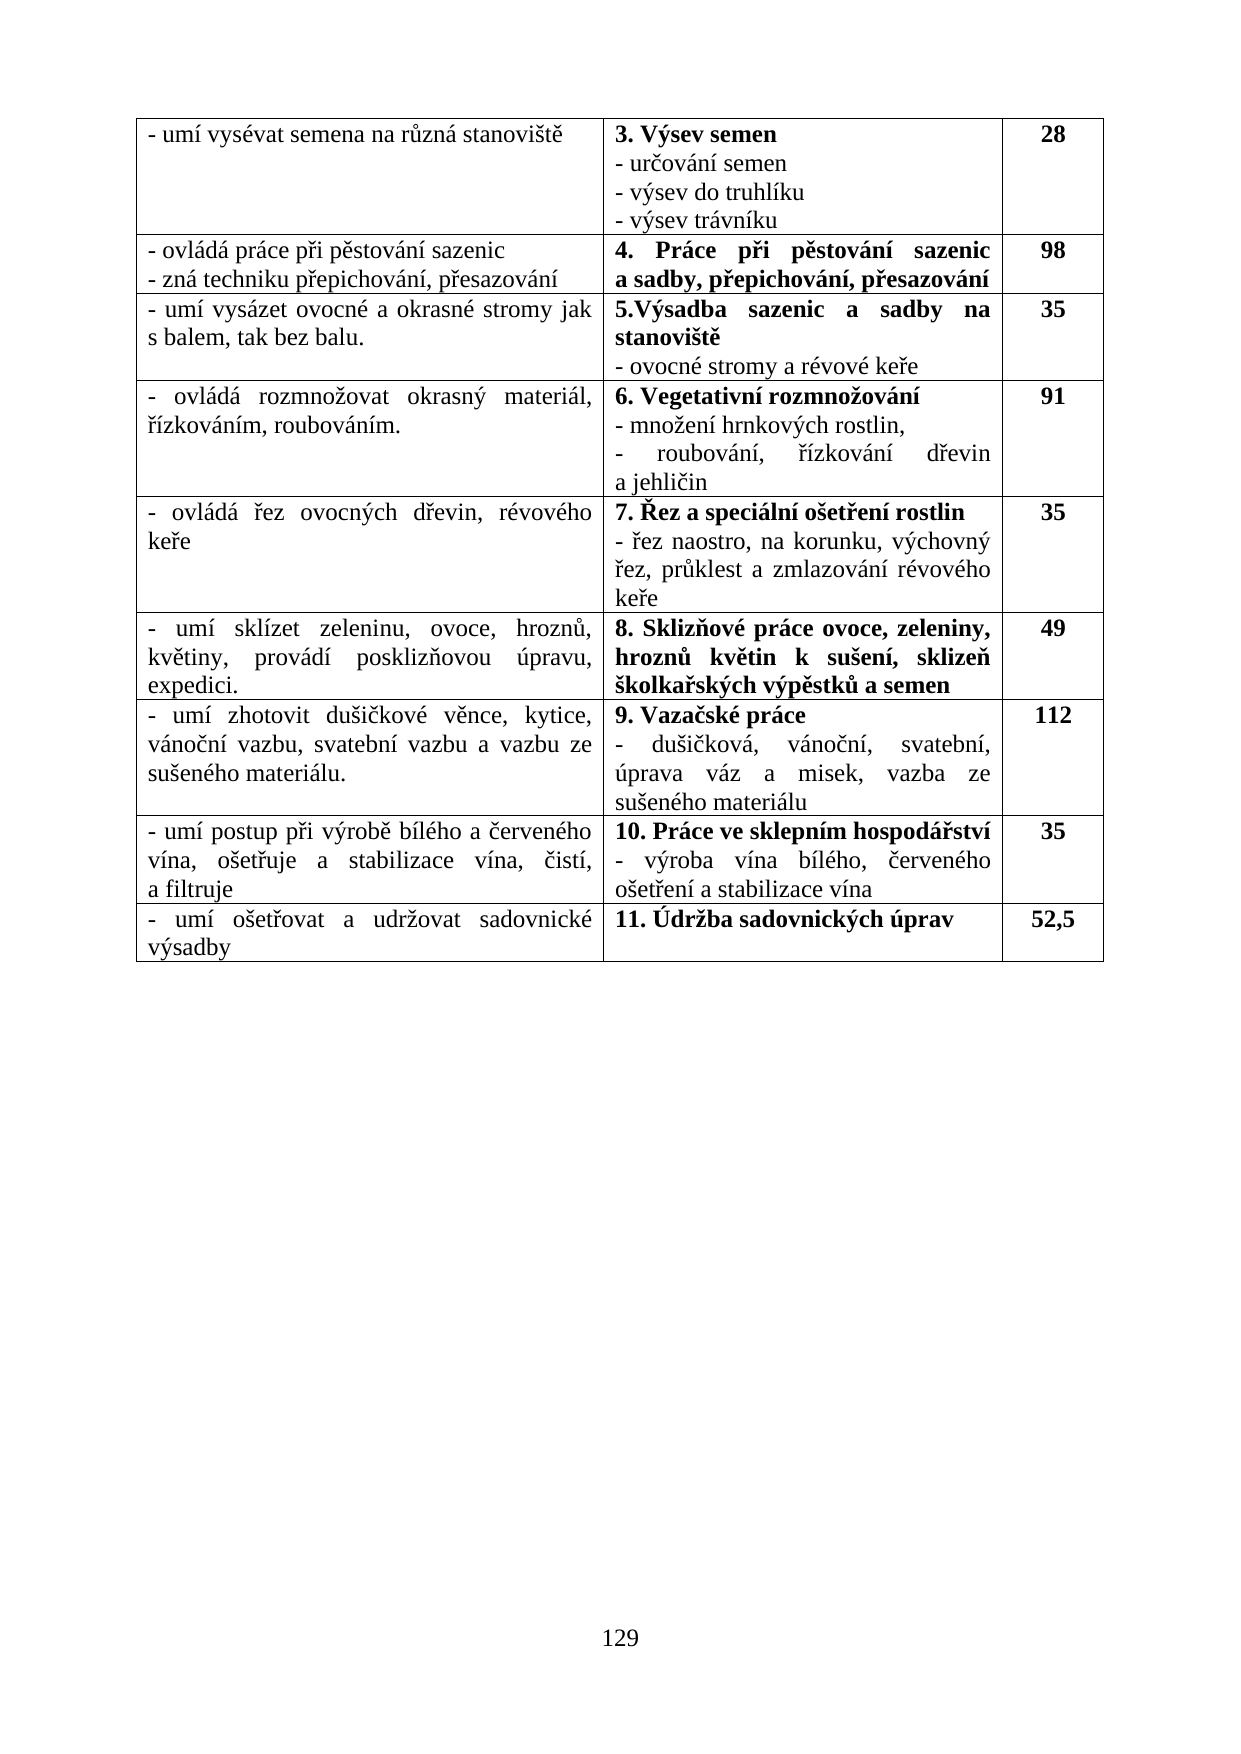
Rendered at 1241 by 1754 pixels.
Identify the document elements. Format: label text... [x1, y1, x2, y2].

table_cell - ovládá rozmnožovat okrasný materiál, řízkováním, roubováním. [137, 381, 603, 496]
table_cell 8. Sklizňové práce ovoce, zeleniny, hroznů květin k sušení, sklizeň školkařských výpěstků a semen [604, 613, 1002, 699]
table_cell 35 [1003, 816, 1103, 903]
table_cell 91 [1003, 381, 1103, 496]
table_cell 28 [1003, 119, 1103, 234]
table_cell 11. Údržba sadovnických úprav [604, 904, 1002, 961]
table_cell - umí ošetřovat a udržovat sadovnické výsadby [137, 904, 603, 961]
table_cell 4. Práce při pěstování sazenic a sadby, přepichování, přesazování [604, 235, 1002, 293]
table_cell 52,5 [1003, 904, 1103, 961]
table_cell - ovládá řez ovocných dřevin, révového keře [137, 497, 603, 612]
table_cell 5.Výsadba sazenic a sadby na stanoviště - ovocné stromy a révové keře [604, 294, 1002, 380]
table_cell - umí sklízet zeleninu, ovoce, hroznů, květiny, provádí posklizňovou úpravu, expedici. [137, 613, 603, 699]
table_cell 35 [1003, 497, 1103, 612]
table_cell 98 [1003, 235, 1103, 293]
table_cell 10. Práce ve sklepním hospodářství - výroba vína bílého, červeného ošetření a stabilizace vína [604, 816, 1002, 903]
table_cell - ovládá práce při pěstování sazenic - zná techniku přepichování, přesazování [137, 235, 603, 293]
table_cell - umí postup při výrobě bílého a červeného vína, ošetřuje a stabilizace vína, čistí, a filtruje [137, 816, 603, 903]
table_cell - umí vysázet ovocné a okrasné stromy jak s balem, tak bez balu. [137, 294, 603, 380]
table_cell 9. Vazačské práce - dušičková, vánoční, svatební, úprava váz a misek, vazba ze sušeného materiálu [604, 700, 1002, 815]
table_cell 35 [1003, 294, 1103, 380]
table_cell 7. Řez a speciální ošetření rostlin - řez naostro, na korunku, výchovný řez, průklest a zmlazování révového keře [604, 497, 1002, 612]
table_cell 112 [1003, 700, 1103, 815]
table_cell 6. Vegetativní rozmnožování - množení hrnkových rostlin, - roubování, řízkování dřevin a jehličin [604, 381, 1002, 496]
table_cell - umí vysévat semena na různá stanoviště [137, 119, 603, 234]
table_cell 49 [1003, 613, 1103, 699]
table_cell - umí zhotovit dušičkové věnce, kytice, vánoční vazbu, svatební vazbu a vazbu ze sušeného materiálu. [137, 700, 603, 815]
table_cell 3. Výsev semen - určování semen - výsev do truhlíku - výsev trávníku [604, 119, 1002, 234]
